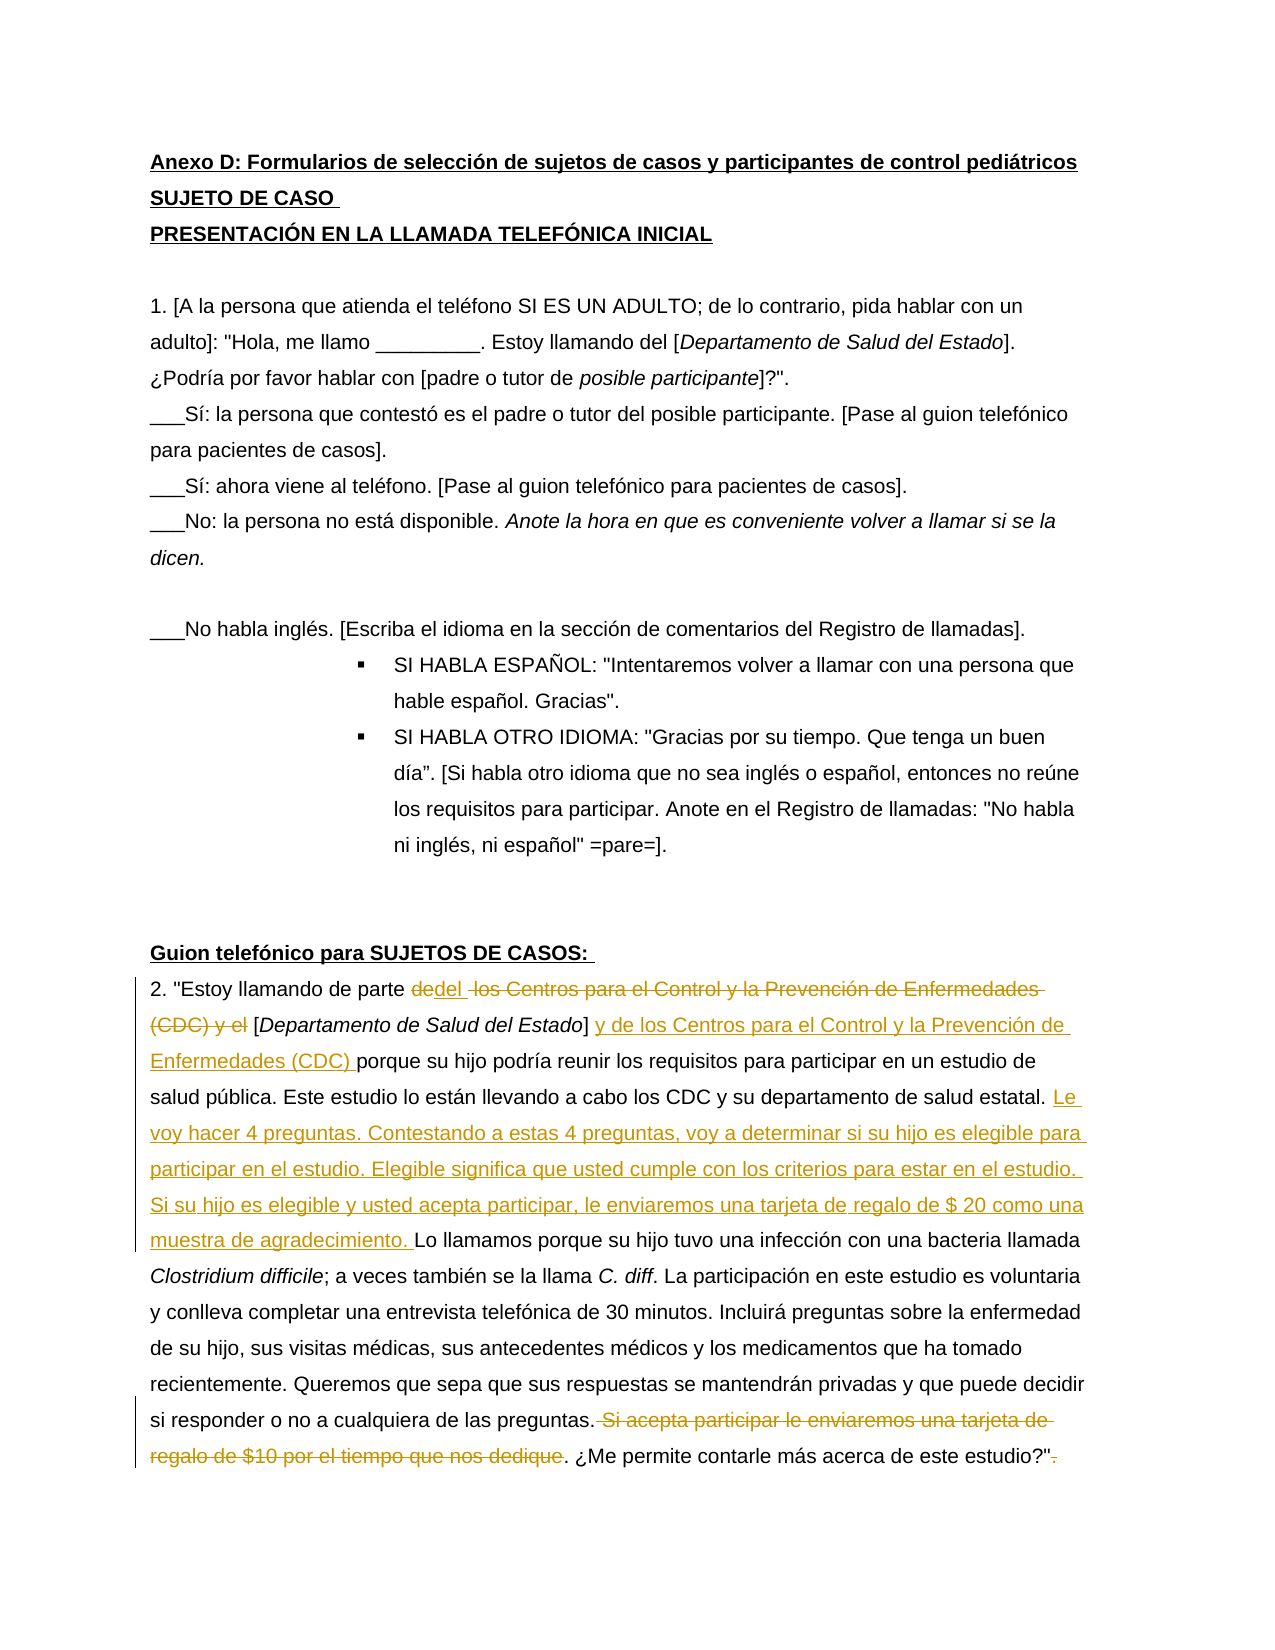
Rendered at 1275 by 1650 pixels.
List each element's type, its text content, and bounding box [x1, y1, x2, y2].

text ___No: la persona no está disponible. Anote la hora en que es conveniente volver a llamar si se la dicen. [150, 509, 1087, 569]
text ___No habla inglés. [Escriba el idioma en la sección de comentarios del Registro de llamadas]. [150, 617, 1087, 641]
text 1. [A la persona que atienda el teléfono SI ES UN ADULTO; de lo contrario, pida hablar con un adulto]: "Hola, me llamo _________. Estoy llamando del [Departamento de Salud del Estado]. ¿Podría por favor hablar con [padre o tutor de posible participante]?". [150, 294, 1087, 389]
text Guion telefónico para SUJETOS DE CASOS: [150, 941, 1087, 965]
text PRESENTACIÓN EN LA LLAMADA TELEFÓNICA INICIAL [150, 222, 1087, 246]
text 2. "Estoy llamando de parte [Departamento de Salud del Estado] porque su hijo podría reunir los requisitos para participar en un estudio de salud pública. Este estudio lo están llevando a cabo los CDC y su departamento de salud estatal. Lo llamamos porque su hijo tuvo una infección con una bacteria llamada Clostridium difficile; a veces también se la llama C. diff. La participación en este estudio es voluntaria y conlleva completar una entrevista telefónica de 30 minutos. Incluirá preguntas sobre la enfermedad de su hijo, sus visitas médicas, sus antecedentes médicos y los medicamentos que ha tomado recientemente. Queremos que sepa que sus respuestas se mantendrán privadas y que puede decidir si responder o no a cualquiera de las preguntas.. ¿Me permite contarle más acerca de este estudio?" [150, 1143, 1087, 1468]
text SUJETO DE CASO [150, 186, 1087, 210]
list SI HABLA ESPAÑOL: "Intentaremos volver a llamar con una persona que hable español. Gracias". [356, 653, 1087, 713]
text ___Sí: la persona que contestó es el padre o tutor del posible participante. [Pase al guion telefónico para pacientes de casos]. [150, 402, 1087, 461]
list SI HABLA OTRO IDIOMA: "Gracias por su tiempo. Que tenga un buen día”. [Si habla otro idioma que no sea inglés o español, entonces no reúne los requisitos para participar. Anote en el Registro de llamadas: "No habla ni inglés, ni español" =pare=]. [356, 725, 1087, 857]
text 2. "Estoy llamando de parte [Departamento de Salud del Estado] porque su hijo podría reunir los requisitos para participar en un estudio de salud pública. Este estudio lo están llevando a cabo los CDC y su departamento de salud estatal. Lo llamamos porque su hijo tuvo una infección con una bacteria llamada Clostridium difficile; a veces también se la llama C. diff. La participación en este estudio es voluntaria y conlleva completar una entrevista telefónica de 30 minutos. Incluirá preguntas sobre la enfermedad de su hijo, sus visitas médicas, sus antecedentes médicos y los medicamentos que ha tomado recientemente. Queremos que sepa que sus respuestas se mantendrán privadas y que puede decidir si responder o no a cualquiera de las preguntas.. ¿Me permite contarle más acerca de este estudio?" [150, 977, 1087, 1142]
text Anexo D: Formularios de selección de sujetos de casos y participantes de control pediátricos [150, 150, 1087, 174]
text ___Sí: ahora viene al teléfono. [Pase al guion telefónico para pacientes de casos]. [150, 473, 1087, 497]
